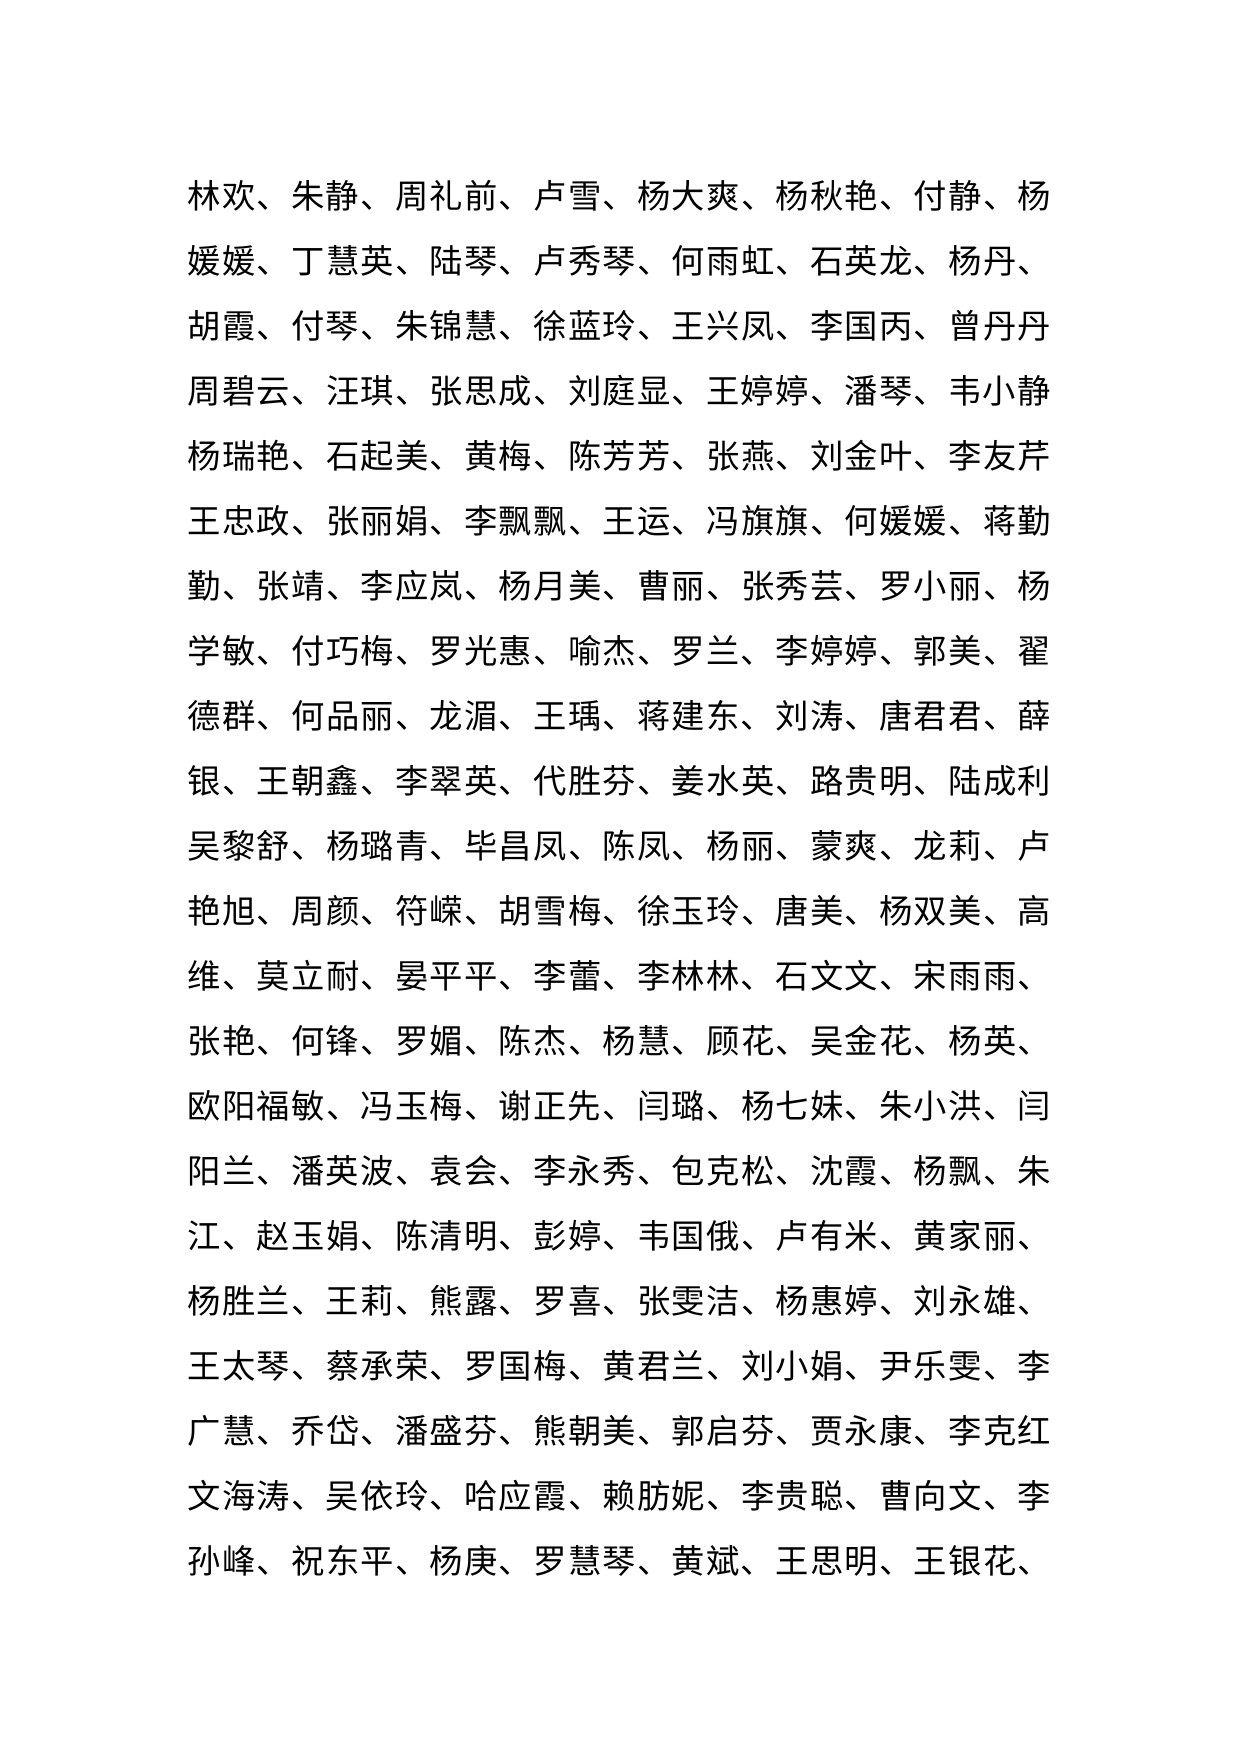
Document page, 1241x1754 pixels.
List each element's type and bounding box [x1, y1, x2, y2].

text [187, 162, 1053, 1592]
